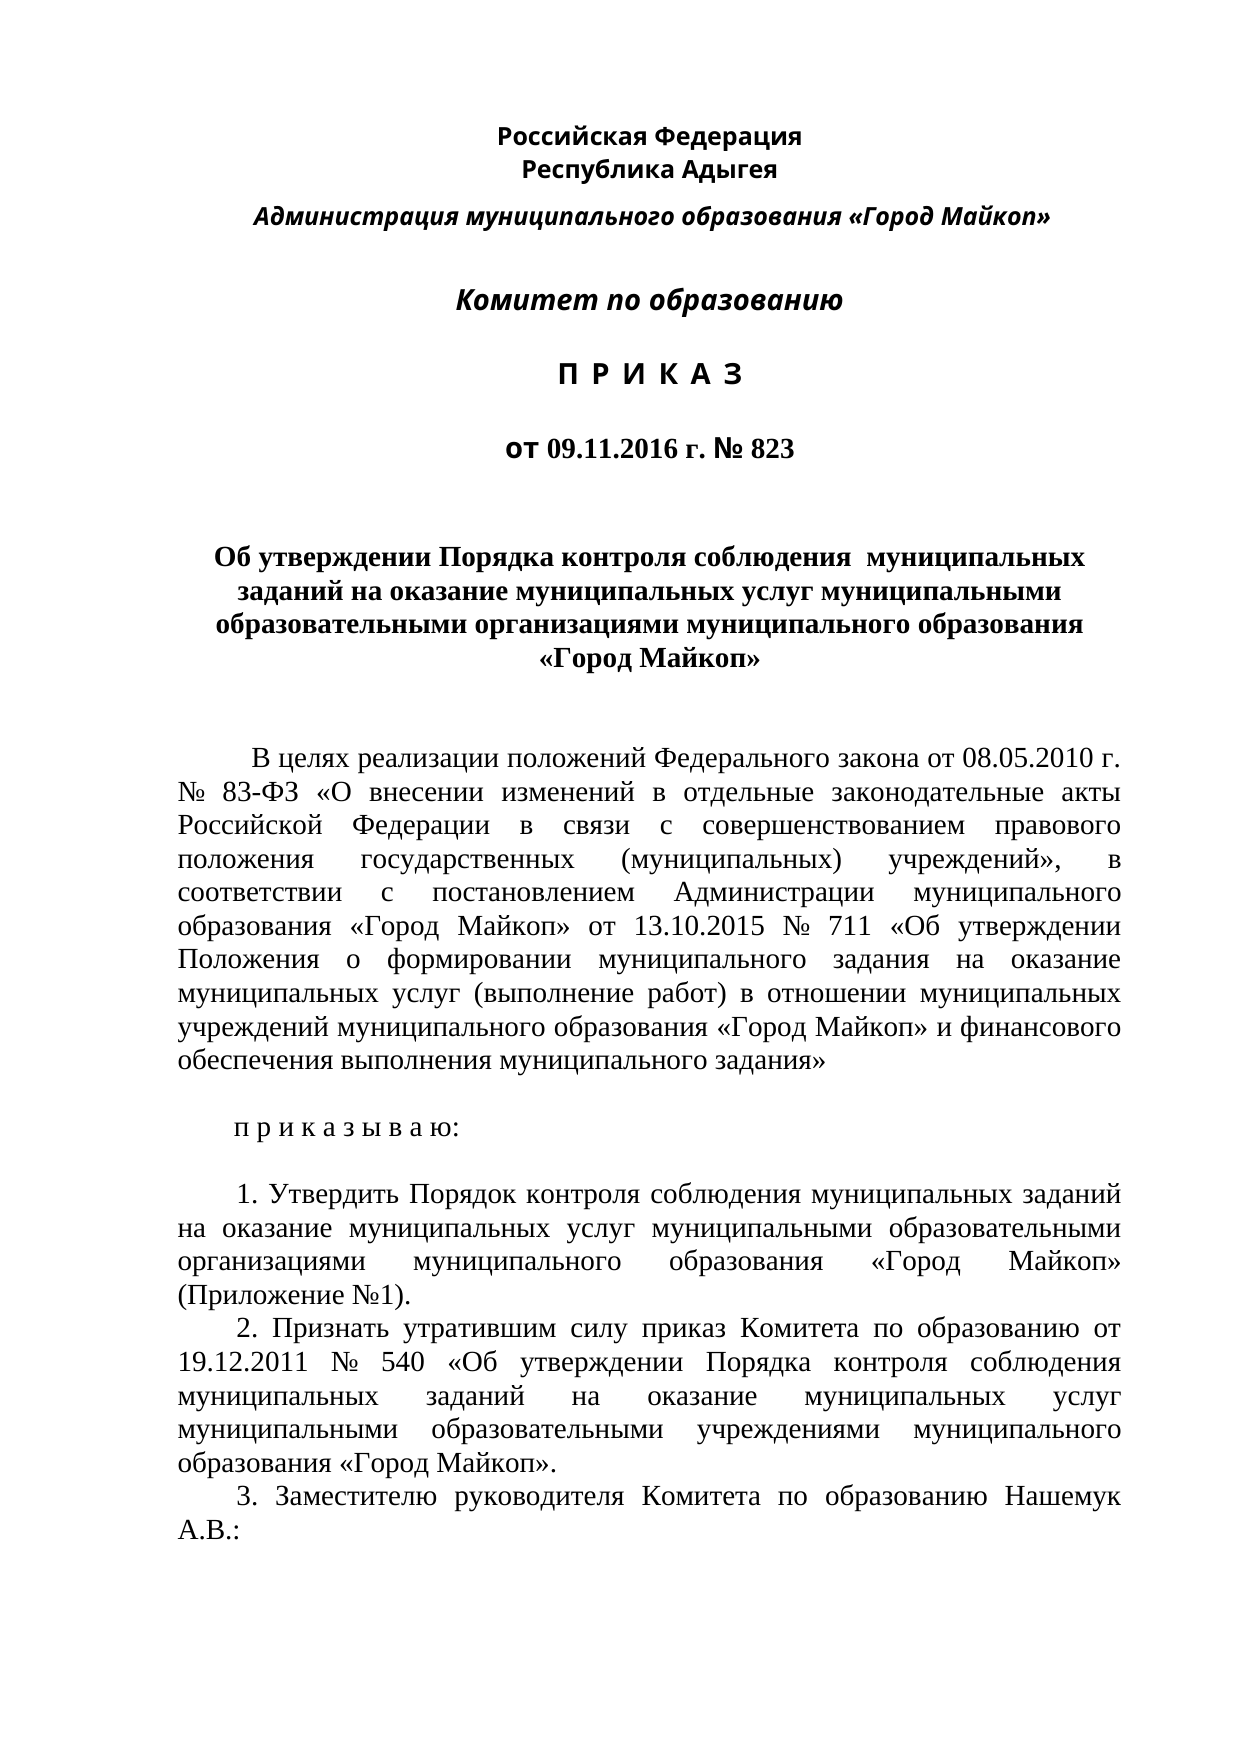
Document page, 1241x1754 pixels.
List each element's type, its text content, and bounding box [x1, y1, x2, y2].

text 1. Утвердить Порядок контроля соблюдения муниципальных заданий на оказание муниципальных услуг муниципальными образовательными организациями муниципального образования «Город Майкоп» (Приложение №1). [177, 1176, 1122, 1311]
text Об утверждении Порядка контроля соблюдения муниципальных заданий на оказание муниципальных услуг муниципальными образовательными организациями муниципального образования [177, 539, 1122, 640]
text п р и к а з ы в а ю: [177, 1109, 1122, 1143]
text В целях реализации положений Федерального закона от 08.05.2010 г. № 83-ФЗ «О внесении изменений в отдельные законодательные акты Российской Федерации в связи с совершенствованием правового положения государственных (муниципальных) учреждений», в соответствии с постановлением Администрации муниципального образования «Город Майкоп» от 13.10.2015 № 711 «Об утверждении Положения о формировании муниципального задания на оказание муниципальных услуг (выполнение работ) в отношении муниципальных учреждений муниципального образования «Город Майкоп» и финансового обеспечения выполнения муниципального задания» [177, 740, 1122, 1076]
text ПРИКАЗ [177, 353, 1122, 393]
text от 09.11.2016 г. № 823 [177, 427, 1122, 467]
text Комитет по образованию [177, 279, 1122, 319]
text 2. Признать утратившим силу приказ Комитета по образованию от 19.12.2011 № 540 «Об утверждении Порядка контроля соблюдения муниципальных заданий на оказание муниципальных услуг муниципальными образовательными учреждениями муниципального образования «Город Майкоп». [177, 1311, 1122, 1478]
text Администрация муниципального образования «Город Майкоп» [177, 199, 1128, 233]
text Российская Федерация [177, 118, 1122, 152]
text Республика Адыгея [177, 152, 1122, 186]
text 3. Заместителю руководителя Комитета по образованию Нашемук А.В.: [177, 1478, 1122, 1545]
text «Город Майкоп» [177, 640, 1122, 673]
